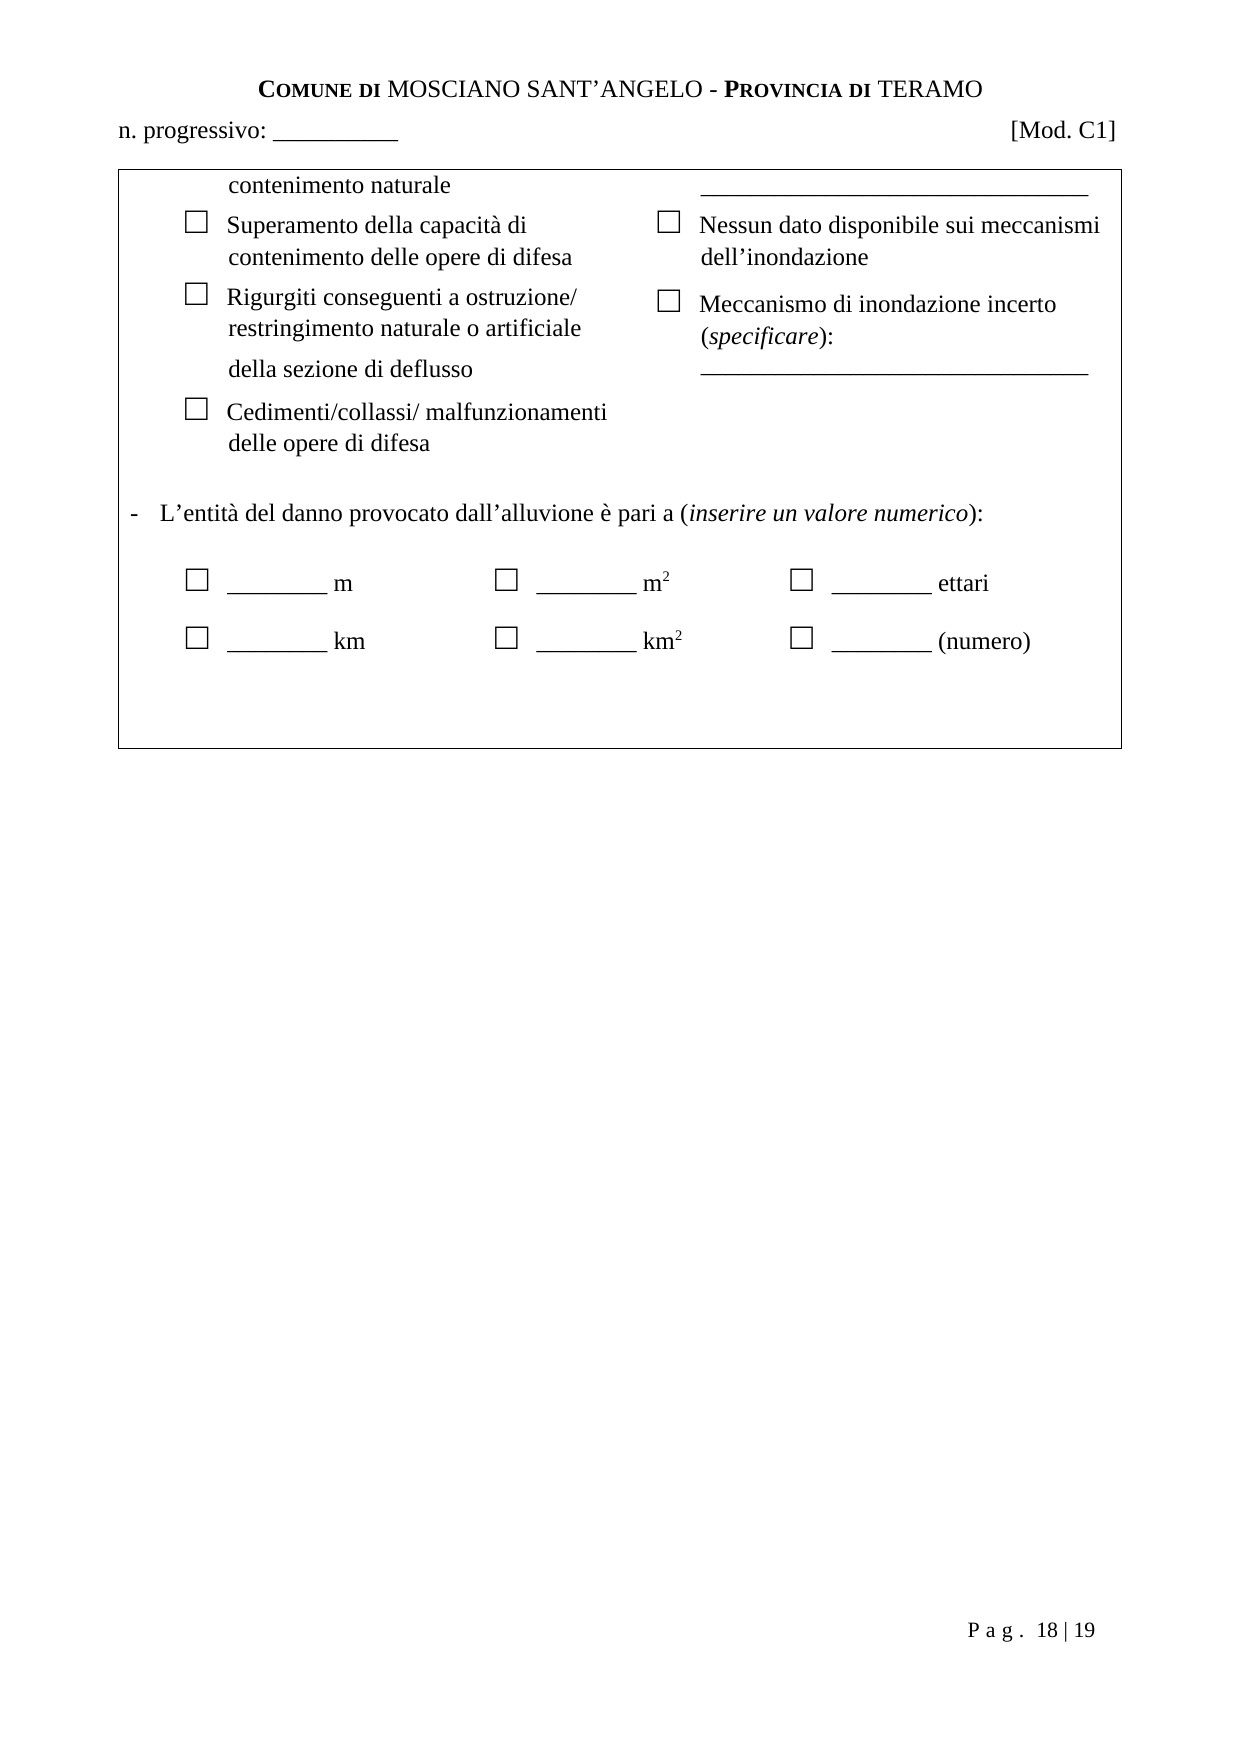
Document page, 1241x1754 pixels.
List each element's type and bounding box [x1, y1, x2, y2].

table_header [119, 170, 1121, 748]
